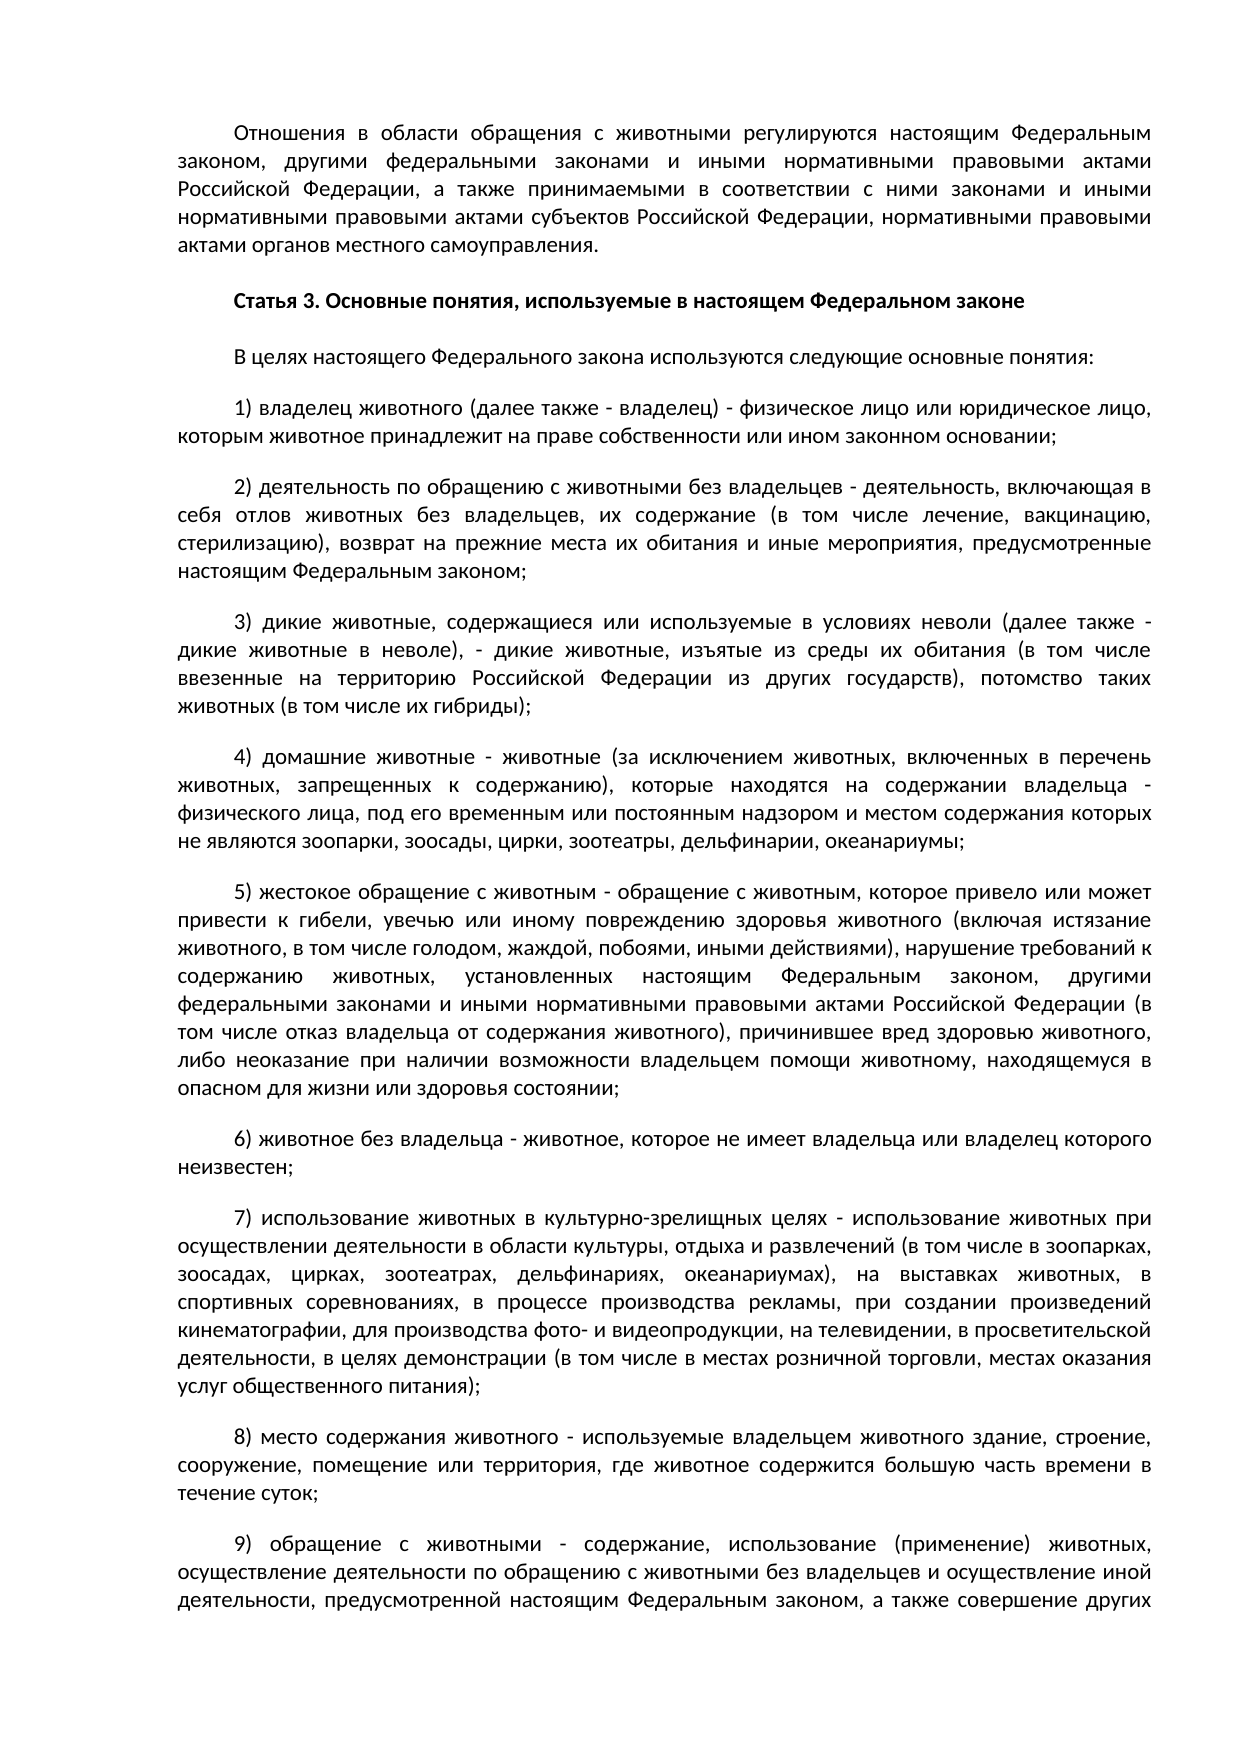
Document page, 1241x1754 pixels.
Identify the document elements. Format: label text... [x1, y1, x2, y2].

text 6) животное без владельца - животное, которое не имеет владельца или владелец которого неизвестен; [177, 1124, 1152, 1180]
text 8) место содержания животного - используемые владельцем животного здание, строение, сооружение, помещение или территория, где животное содержится большую часть времени в течение суток; [177, 1422, 1152, 1506]
text 3) дикие животные, содержащиеся или используемые в условиях неволи (далее также - дикие животные в неволе), - дикие животные, изъятые из среды их обитания (в том числе ввезенные на территорию Российской Федерации из других государств), потомство таких животных (в том числе их гибриды); [177, 607, 1152, 719]
text 2) деятельность по обращению с животными без владельцев - деятельность, включающая в себя отлов животных без владельцев, их содержание (в том числе лечение, вакцинацию, стерилизацию), возврат на прежние места их обитания и иные мероприятия, предусмотренные настоящим Федеральным законом; [177, 472, 1152, 584]
text 4) домашние животные - животные (за исключением животных, включенных в перечень животных, запрещенных к содержанию), которые находятся на содержании владельца - физического лица, под его временным или постоянным надзором и местом содержания которых не являются зоопарки, зоосады, цирки, зоотеатры, дельфинарии, океанариумы; [177, 742, 1152, 854]
text 5) жестокое обращение с животным - обращение с животным, которое привело или может привести к гибели, увечью или иному повреждению здоровья животного (включая истязание животного, в том числе голодом, жаждой, побоями, иными действиями), нарушение требований к содержанию животных, установленных настоящим Федеральным законом, другими федеральными законами и иными нормативными правовыми актами Российской Федерации (в том числе отказ владельца от содержания животного), причинившее вред здоровью животного, либо неоказание при наличии возможности владельцем помощи животному, находящемуся в опасном для жизни или здоровья состоянии; [177, 877, 1152, 1101]
text 7) использование животных в культурно-зрелищных целях - использование животных при осуществлении деятельности в области культуры, отдыха и развлечений (в том числе в зоопарках, зоосадах, цирках, зоотеатрах, дельфинариях, океанариумах), на выставках животных, в спортивных соревнованиях, в процессе производства рекламы, при создании произведений кинематографии, для производства фото- и видеопродукции, на телевидении, в просветительской деятельности, в целях демонстрации (в том числе в местах розничной торговли, местах оказания услуг общественного питания); [177, 1203, 1152, 1399]
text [177, 1529, 1152, 1613]
text В целях настоящего Федерального закона используются следующие основные понятия: [177, 342, 1152, 370]
title Статья 3. Основные понятия, используемые в настоящем Федеральном законе [177, 286, 1152, 314]
text Отношения в области обращения с животными регулируются настоящим Федеральным законом, другими федеральными законами и иными нормативными правовыми актами Российской Федерации, а также принимаемыми в соответствии с ними законами и иными нормативными правовыми актами субъектов Российской Федерации, нормативными правовыми актами органов местного самоуправления. [177, 118, 1152, 258]
text 1) владелец животного (далее также - владелец) - физическое лицо или юридическое лицо, которым животное принадлежит на праве собственности или ином законном основании; [177, 393, 1152, 449]
